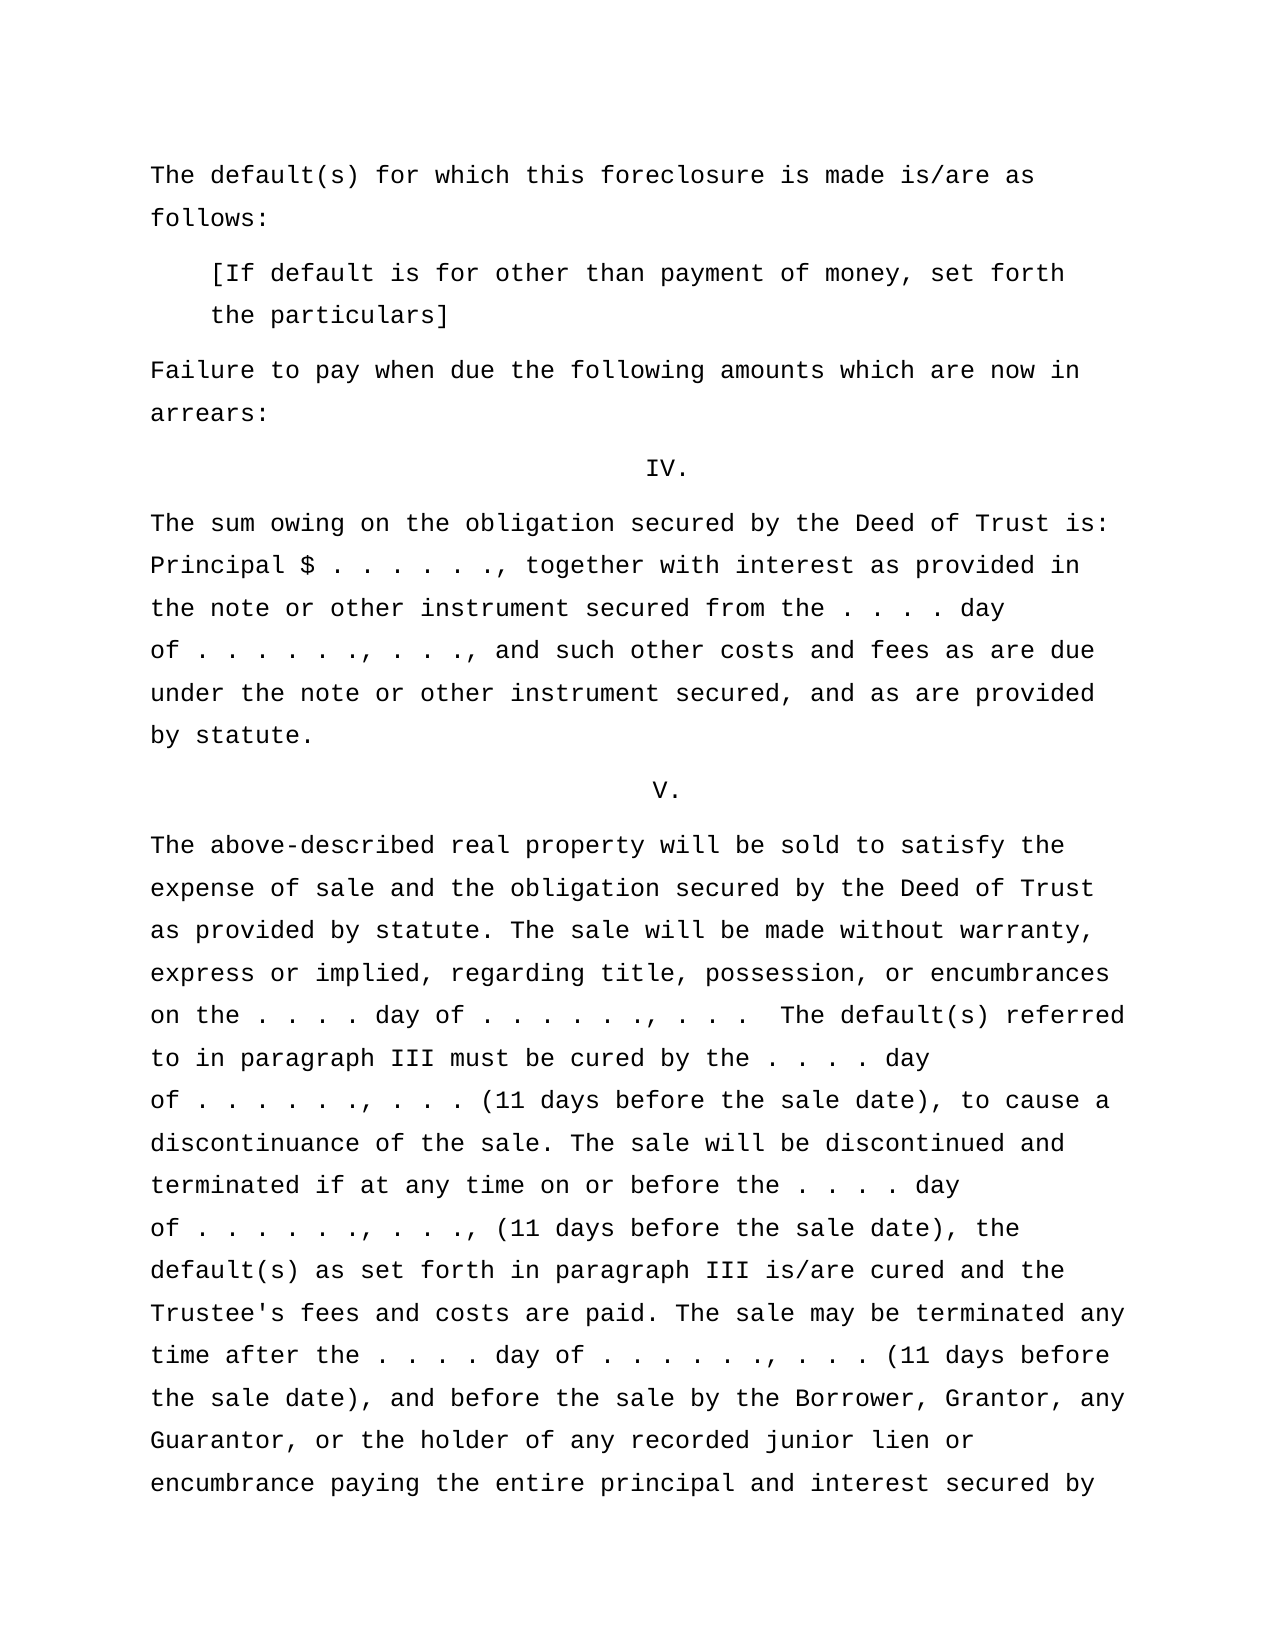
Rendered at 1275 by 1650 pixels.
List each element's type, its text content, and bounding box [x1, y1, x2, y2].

text [If default is for other than payment of money, set forth the particulars] [210, 247, 1065, 332]
text V. [150, 765, 1125, 807]
text IV. [150, 442, 1125, 485]
text The default(s) for which this foreclosure is made is/are as follows: [150, 150, 1125, 235]
text Failure to pay when due the following amounts which are now in arrears: [150, 345, 1125, 430]
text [150, 820, 1125, 1500]
text The sum owing on the obligation secured by the Deed of Trust is: Principal $ . . . . . ., together with interest as provided in the note or other instrument secured from the . . . . day of . . . . . ., . . ., and such other costs and fees as are due under the note or other instrument secured, and as are provided by statute. [150, 497, 1125, 752]
